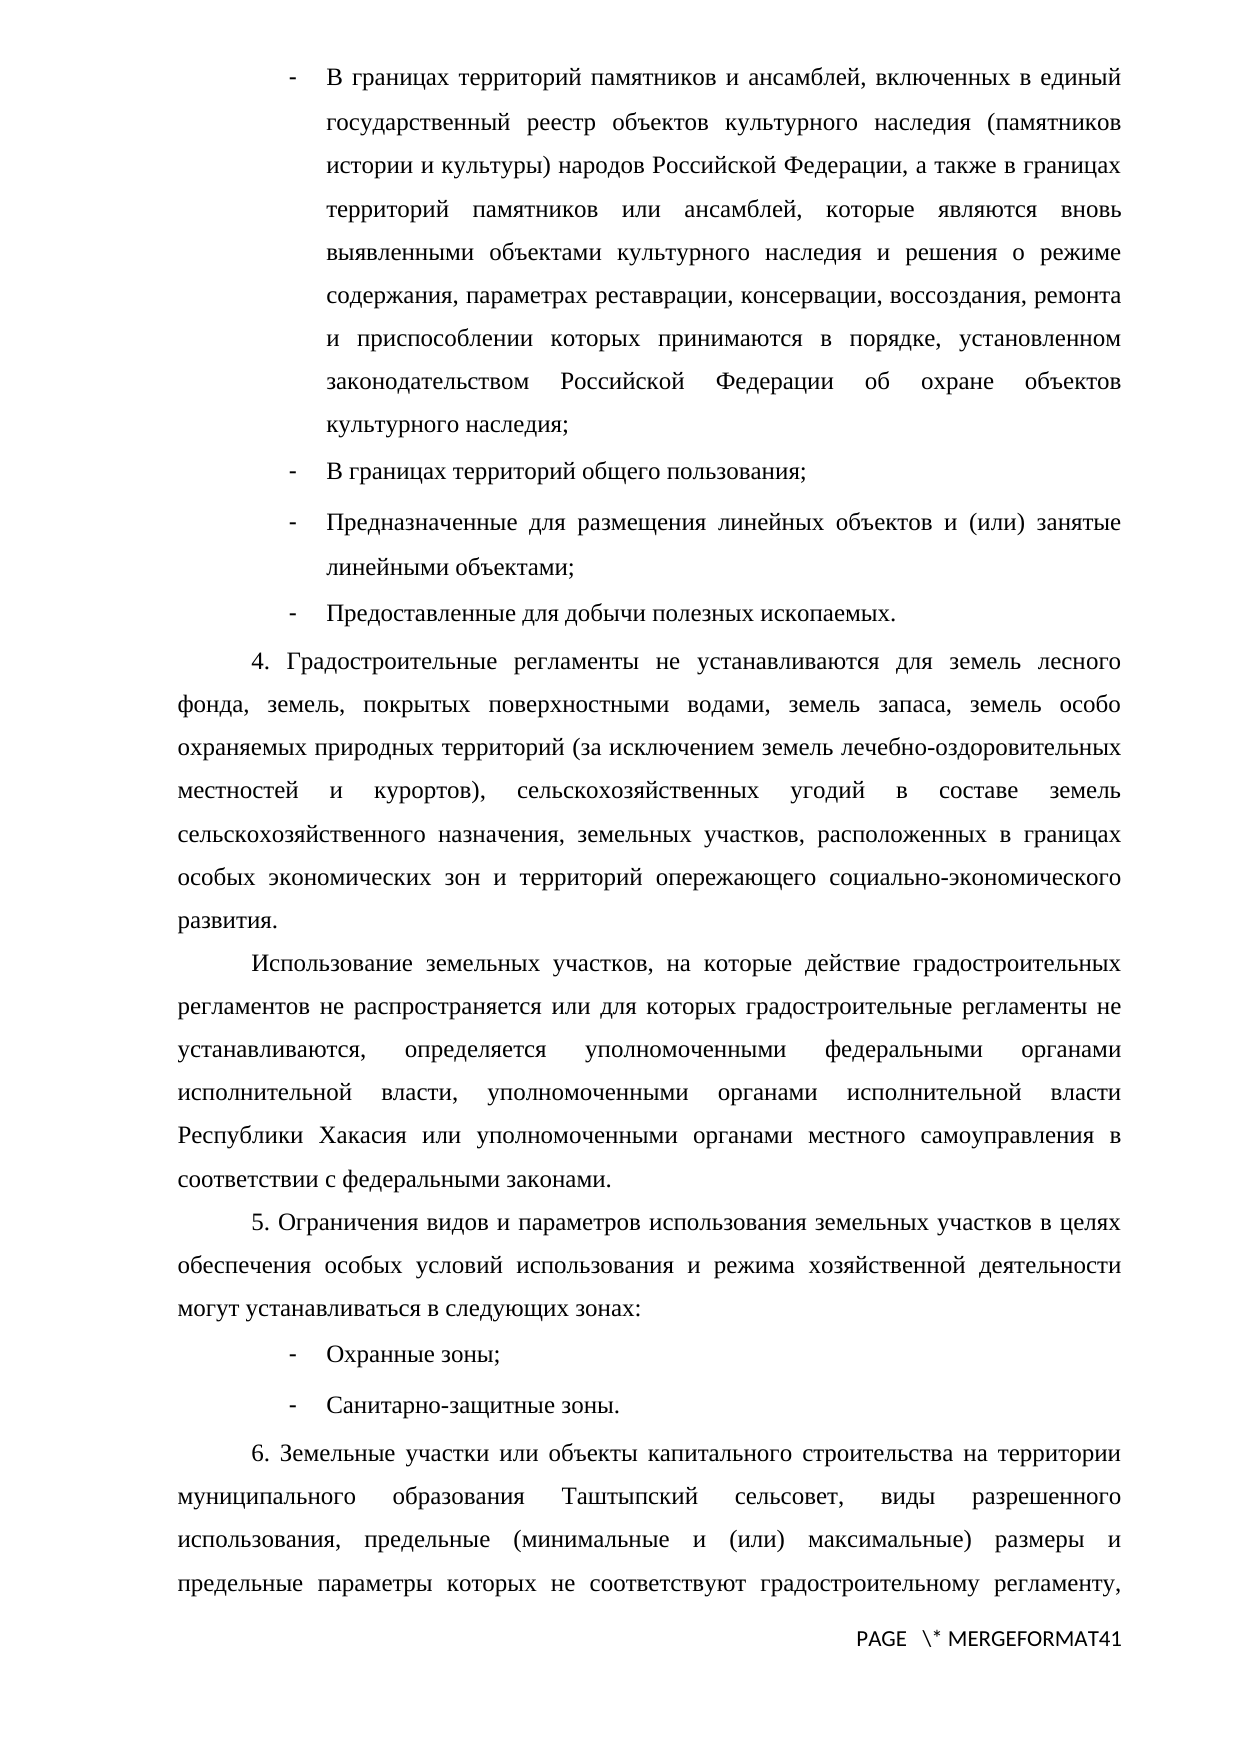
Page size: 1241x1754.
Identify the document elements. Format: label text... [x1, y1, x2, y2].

list В границах территорий общего пользования; [288, 452, 1122, 487]
text Использование земельных участков, на которые действие градостроительных регламентов не распространяется или для которых градостроительные регламенты не устанавливаются, определяется уполномоченными федеральными органами исполнительной власти, уполномоченными органами исполнительной власти Республики Хакасия или уполномоченными органами местного самоуправления в соответствии с федеральными законами. [177, 948, 1122, 1192]
list Охранные зоны; [288, 1336, 1122, 1370]
list В границах территорий памятников и ансамблей, включенных в единый государственный реестр объектов культурного наследия (памятников истории и культуры) народов Российской Федерации, а также в границах территорий памятников или ансамблей, которые являются вновь выявленными объектами культурного наследия и решения о режиме содержания, параметрах реставрации, консервации, воссоздания, ремонта и приспособлении которых принимаются в порядке, установленном законодательством Российской Федерации об охране объектов культурного наследия; [288, 59, 1122, 438]
list Предоставленные для добычи полезных ископаемых. [288, 595, 1122, 629]
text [177, 1438, 1122, 1596]
list Предназначенные для размещения линейных объектов и (или) занятые линейными объектами; [288, 503, 1122, 581]
text 4. Градостроительные регламенты не устанавливаются для земель лесного фонда, земель, покрытых поверхностными водами, земель запаса, земель особо охраняемых природных территорий (за исключением земель лечебно-оздоровительных местностей и курортов), сельскохозяйственных угодий в составе земель сельскохозяйственного назначения, земельных участков, расположенных в границах особых экономических зон и территорий опережающего социально-экономического развития. [177, 646, 1122, 934]
text 5. Ограничения видов и параметров использования земельных участков в целях обеспечения особых условий использования и режима хозяйственной деятельности могут устанавливаться в следующих зонах: [177, 1207, 1122, 1322]
list Санитарно-защитные зоны. [288, 1387, 1122, 1421]
